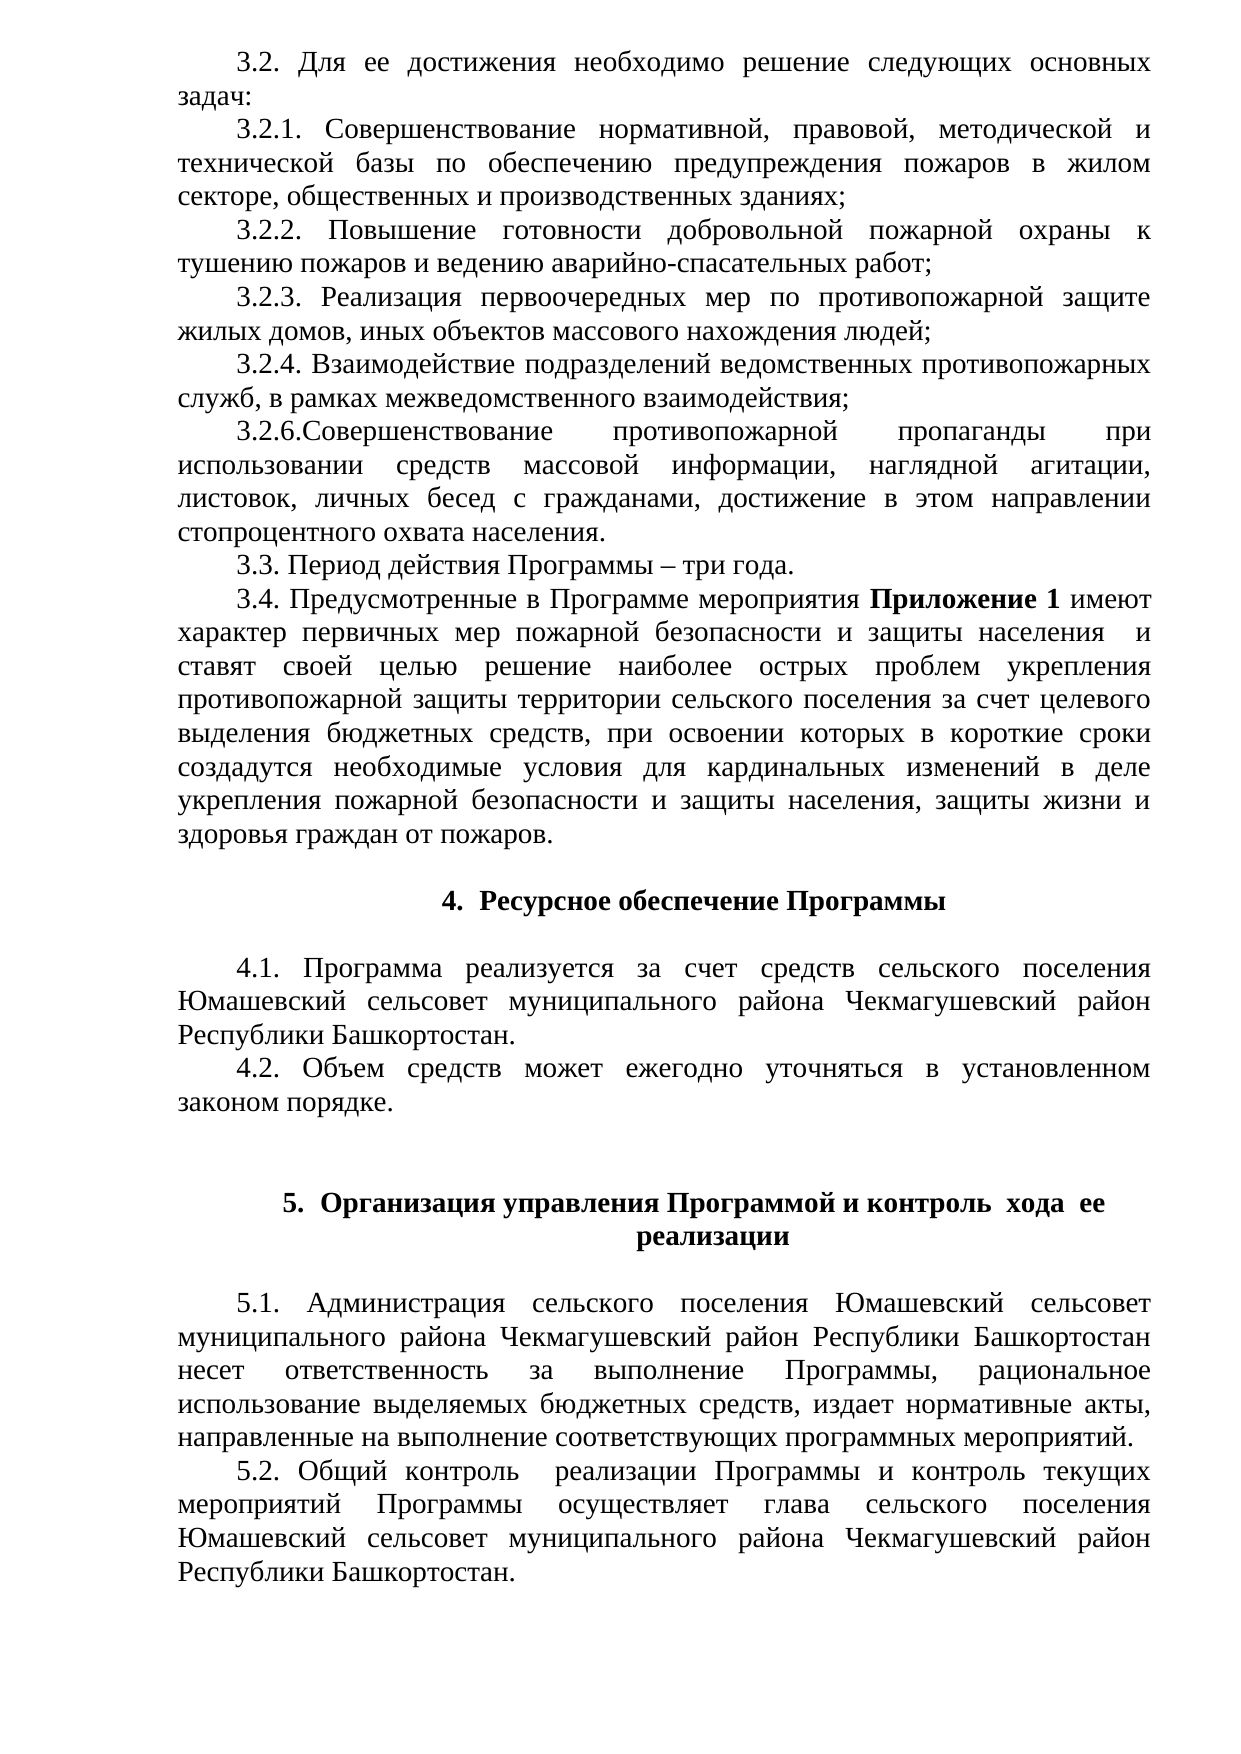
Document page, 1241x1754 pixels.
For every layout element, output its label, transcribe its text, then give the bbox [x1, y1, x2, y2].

text 3.2.3. Реализация первоочередных мер по противопожарной защите жилых домов, иных объектов массового нахождения людей; [177, 279, 1152, 346]
text 5.2. Общий контроль реализации Программы и контроль текущих мероприятий Программы осуществляет глава сельского поселения Юмашевский сельсовет муниципального района Чекмагушевский район Республики Башкортостан. [177, 1453, 1152, 1587]
list Ресурсное обеспечение Программы [236, 883, 1152, 916]
text 4.2. Объем средств может ежегодно уточняться в установленном законом порядке. [177, 1051, 1152, 1118]
text 3.2. Для ее достижения необходимо решение следующих основных задач: [177, 44, 1152, 111]
text 3.2.4. Взаимодействие подразделений ведомственных противопожарных служб, в рамках межведомственного взаимодействия; [177, 346, 1152, 413]
text 3.2.1. Совершенствование нормативной, правовой, методической и технической базы по обеспечению предупреждения пожаров в жилом секторе, общественных и производственных зданиях; [177, 111, 1152, 212]
text 3.4. Предусмотренные в Программе мероприятия Приложение 1 имеют характер первичных мер пожарной безопасности и защиты населения и ставят своей целью решение наиболее острых проблем укрепления противопожарной защиты территории сельского поселения за счет целевого выделения бюджетных средств, при освоении которых в короткие сроки создадутся необходимые условия для кардинальных изменений в деле укрепления пожарной безопасности и защиты населения, защиты жизни и здоровья граждан от пожаров. [177, 581, 1152, 849]
text 5.1. Администрация сельского поселения Юмашевский сельсовет муниципального района Чекмагушевский район Республики Башкортостан несет ответственность за выполнение Программы, рациональное использование выделяемых бюджетных средств, издает нормативные акты, направленные на выполнение соответствующих программных мероприятий. [177, 1285, 1152, 1453]
text 4.1. Программа реализуется за счет средств сельского поселения Юмашевский сельсовет муниципального района Чекмагушевский район Республики Башкортостан. [177, 950, 1152, 1051]
text 3.3. Период действия Программы – три года. [177, 547, 1152, 581]
text 3.2.6.Совершенствование противопожарной пропаганды при использовании средств массовой информации, наглядной агитации, листовок, личных бесед с гражданами, достижение в этом направлении стопроцентного охвата населения. [177, 413, 1152, 547]
text 3.2.2. Повышение готовности добровольной пожарной охраны к тушению пожаров и ведению аварийно-спасательных работ; [177, 212, 1152, 279]
list Организация управления Программой и контроль хода ее реализации [236, 1185, 1152, 1252]
